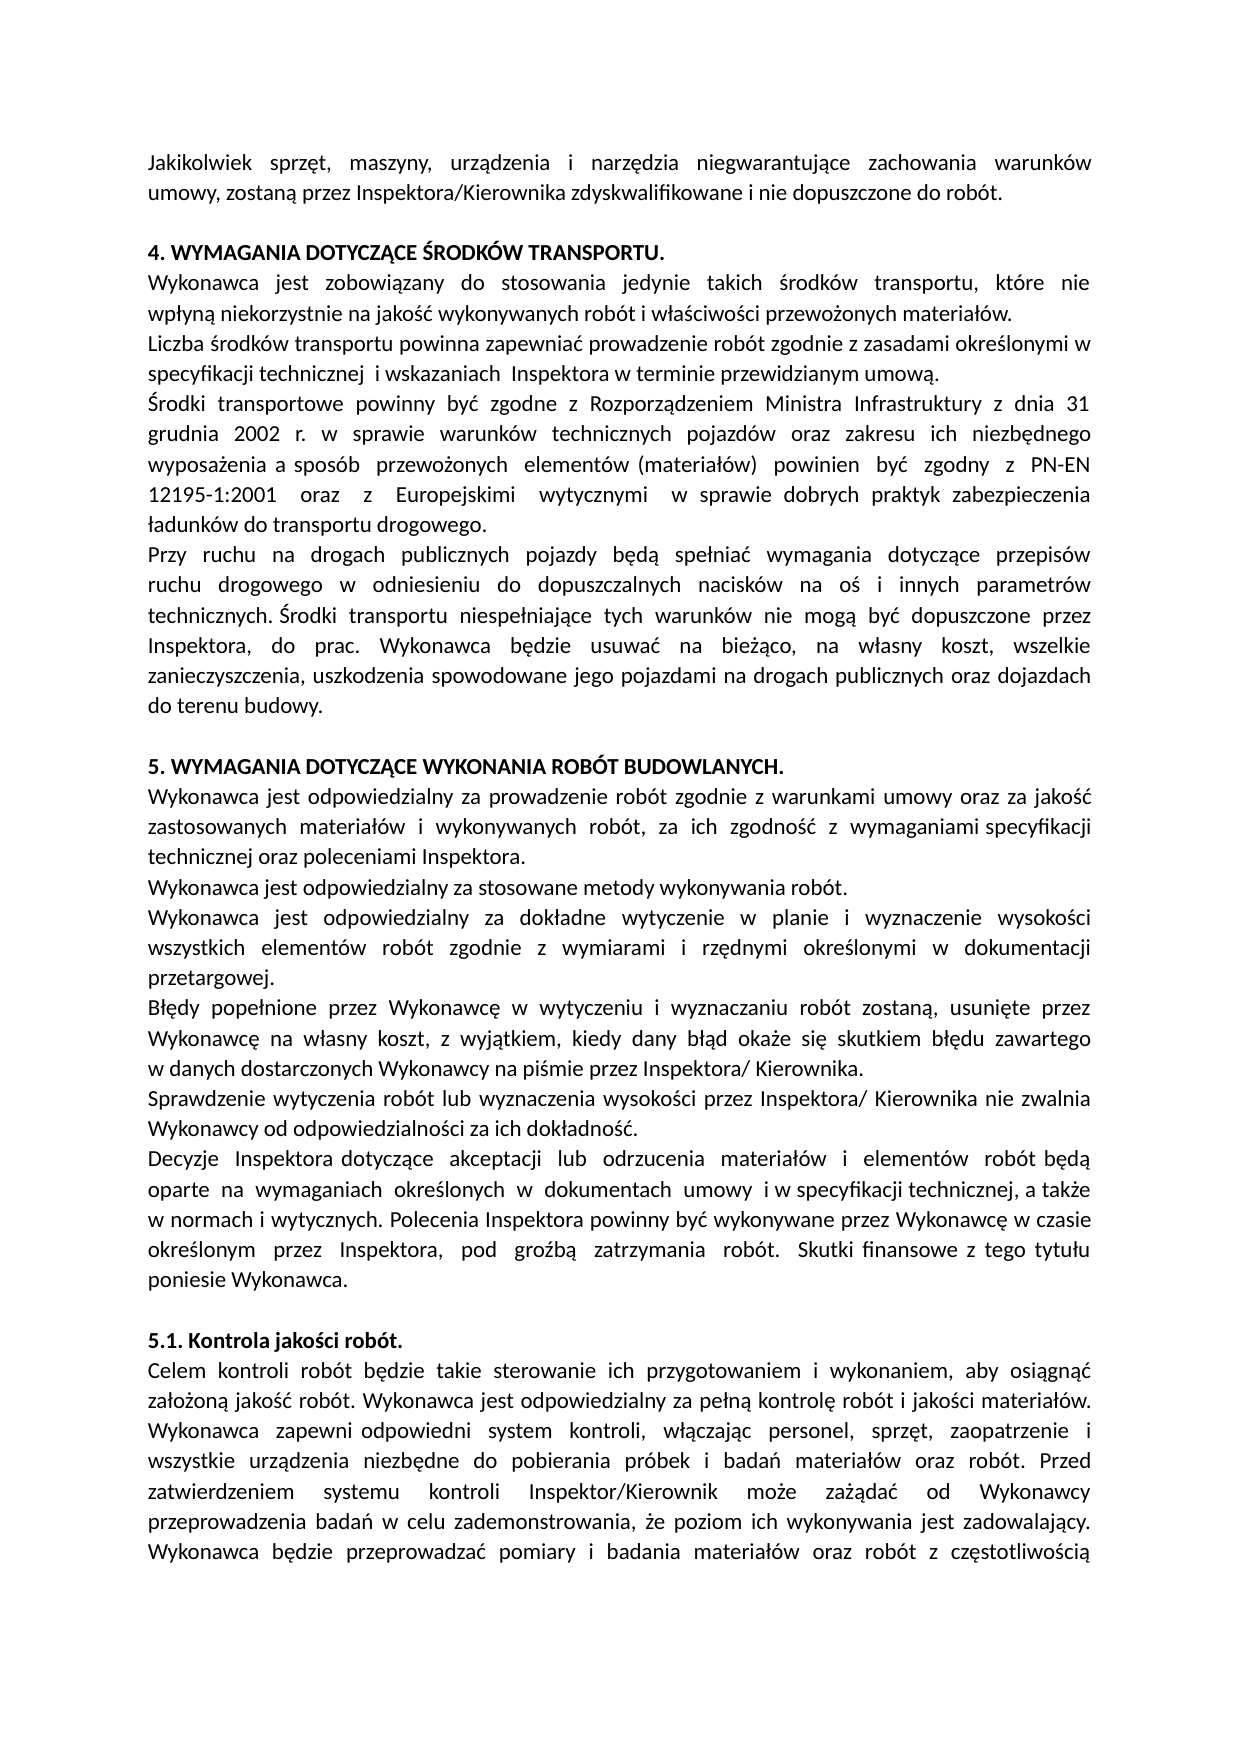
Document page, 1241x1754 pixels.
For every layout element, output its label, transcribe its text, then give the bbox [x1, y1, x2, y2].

text 5.1. Kontrola jakości robót. [148, 1326, 1093, 1354]
text Przy ruchu na drogach publicznych pojazdy będą spełniać wymagania dotyczące przepisów ruchu drogowego w odniesieniu do dopuszczalnych nacisków na oś i innych parametrów technicznych. Środki transportu niespełniające tych warunków nie mogą być dopuszczone przez Inspektora, do prac. Wykonawca będzie usuwać na bieżąco, na własny koszt, wszelkie zanieczyszczenia, uszkodzenia spowodowane jego pojazdami na drogach publicznych oraz dojazdach do terenu budowy. [148, 540, 1093, 719]
text Błędy popełnione przez Wykonawcę w wytyczeniu i wyznaczaniu robót zostaną, usunięte przez Wykonawcę na własny koszt, z wyjątkiem, kiedy dany błąd okaże się skutkiem błędu zawartego w danych dostarczonych Wykonawcy na piśmie przez Inspektora/ Kierownika. [148, 993, 1093, 1082]
text Wykonawca jest odpowiedzialny za stosowane metody wykonywania robót. [148, 873, 1093, 901]
text Środki transportowe powinny być zgodne z Rozporządzeniem Ministra Infrastruktury z dnia 31 grudnia 2002 r. w sprawie warunków technicznych pojazdów oraz zakresu ich niezbędnego wyposażenia a sposób przewożonych elementów (materiałów) powinien być zgodny z PN-EN 12195-1:2001 oraz z Europejskimi wytycznymi w sprawie dobrych praktyk zabezpieczenia ładunków do transportu drogowego. [148, 389, 1093, 538]
text Wykonawca jest odpowiedzialny za dokładne wytyczenie w planie i wyznaczenie wysokości wszystkich elementów robót zgodnie z wymiarami i rzędnymi określonymi w dokumentacji przetargowej. [148, 903, 1093, 991]
text Wykonawca jest odpowiedzialny za prowadzenie robót zgodnie z warunkami umowy oraz za jakość zastosowanych materiałów i wykonywanych robót, za ich zgodność z wymaganiami specyfikacji technicznej oraz poleceniami Inspektora. [148, 782, 1093, 870]
text 4. WYMAGANIA DOTYCZĄCE ŚRODKÓW TRANSPORTU. [148, 238, 1093, 266]
text Jakikolwiek sprzęt, maszyny, urządzenia i narzędzia niegwarantujące zachowania warunków umowy, zostaną przez Inspektora/Kierownika zdyskwalifikowane i nie dopuszczone do robót. [148, 148, 1093, 206]
text Liczba środków transportu powinna zapewniać prowadzenie robót zgodnie z zasadami określonymi w specyfikacji technicznej i wskazaniach Inspektora w terminie przewidzianym umową. [148, 329, 1093, 387]
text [148, 1356, 1093, 1565]
text Sprawdzenie wytyczenia robót lub wyznaczenia wysokości przez Inspektora/ Kierownika nie zwalnia Wykonawcy od odpowiedzialności za ich dokładność. [148, 1084, 1093, 1142]
text Wykonawca jest zobowiązany do stosowania jedynie takich środków transportu, które nie wpłyną niekorzystnie na jakość wykonywanych robót i właściwości przewożonych materiałów. [148, 268, 1093, 327]
text Decyzje Inspektora dotyczące akceptacji lub odrzucenia materiałów i elementów robót będą oparte na wymaganiach określonych w dokumentach umowy i w specyfikacji technicznej, a także w normach i wytycznych. Polecenia Inspektora powinny być wykonywane przez Wykonawcę w czasie określonym przez Inspektora, pod groźbą zatrzymania robót. Skutki finansowe z tego tytułu poniesie Wykonawca. [148, 1144, 1093, 1293]
text 5. WYMAGANIA DOTYCZĄCE WYKONANIA ROBÓT BUDOWLANYCH. [148, 752, 1093, 780]
